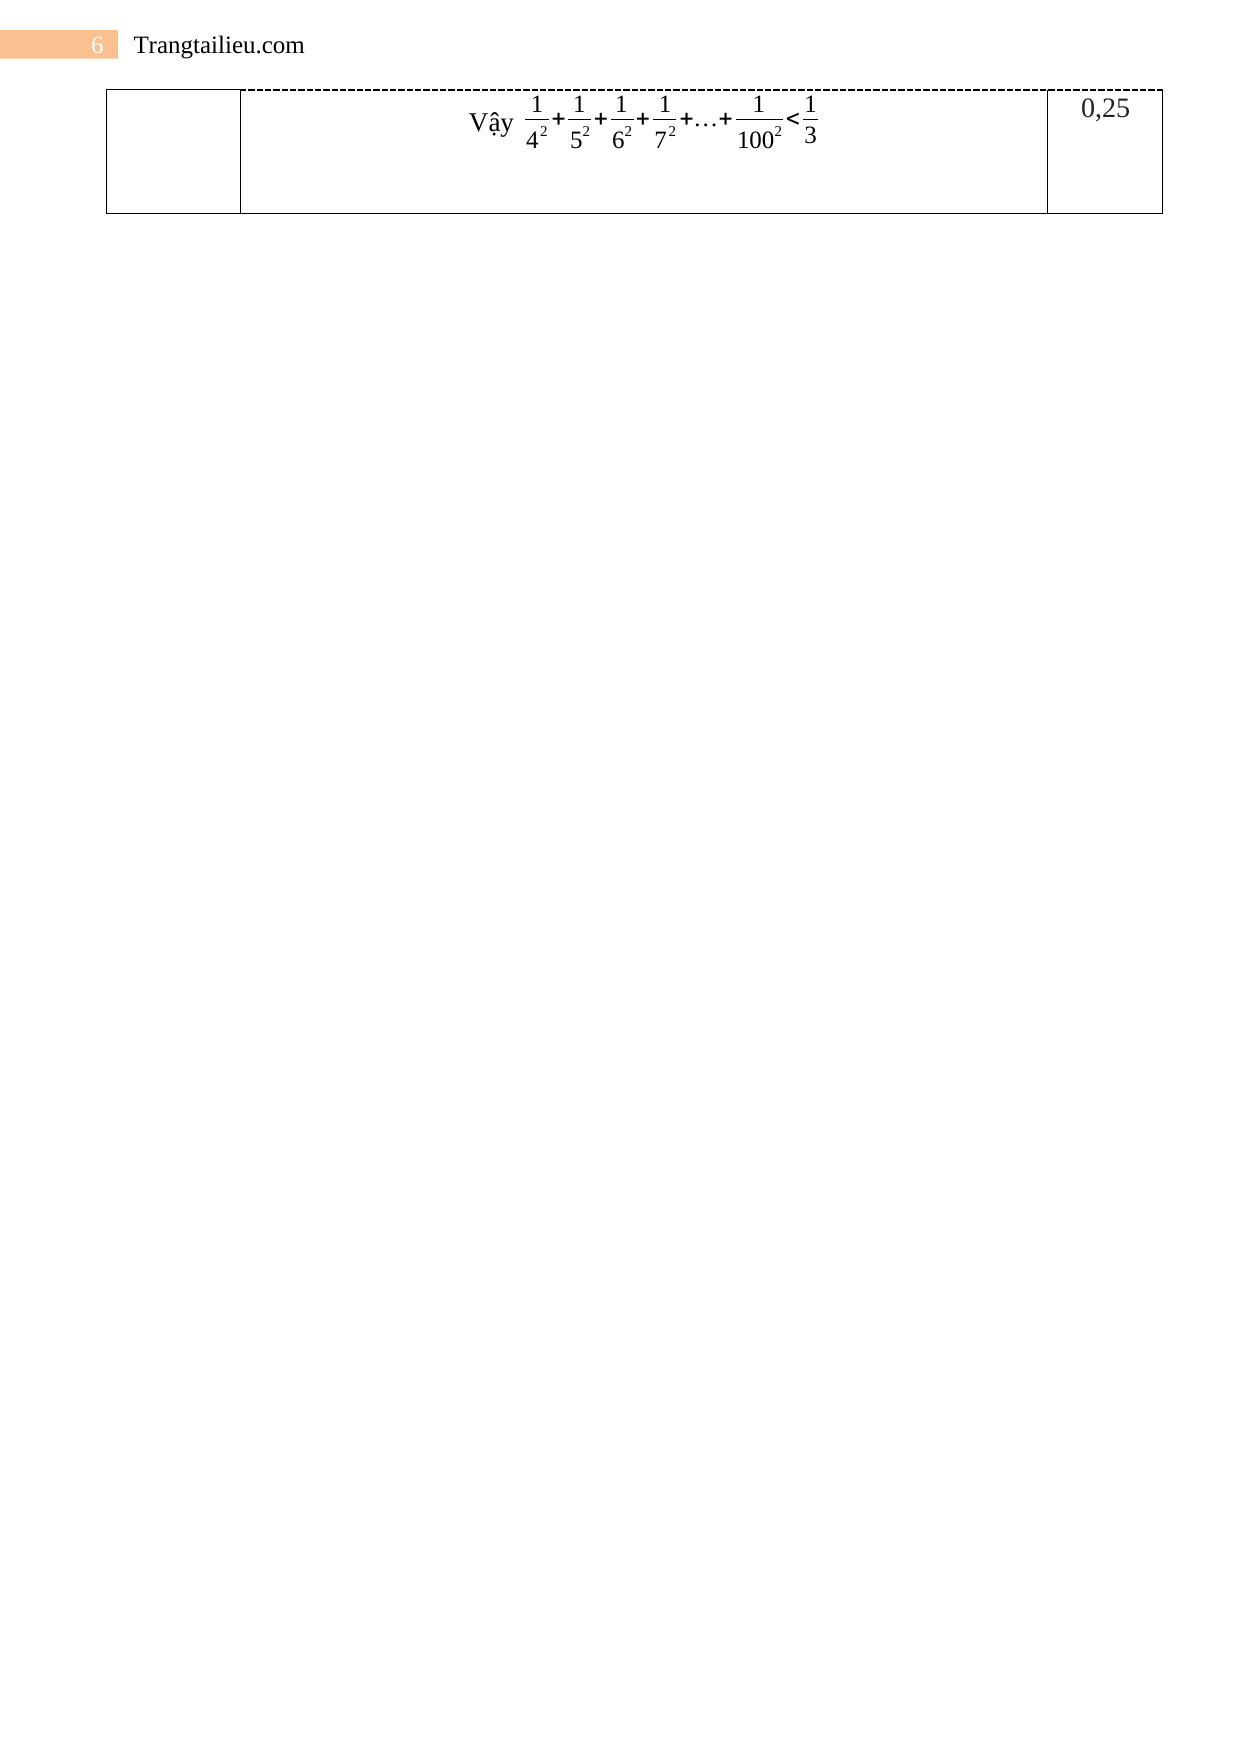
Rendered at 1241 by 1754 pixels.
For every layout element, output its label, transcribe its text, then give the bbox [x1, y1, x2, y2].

table_cell Vậy [241, 89, 1047, 213]
table_cell 0,25 [1048, 89, 1162, 213]
